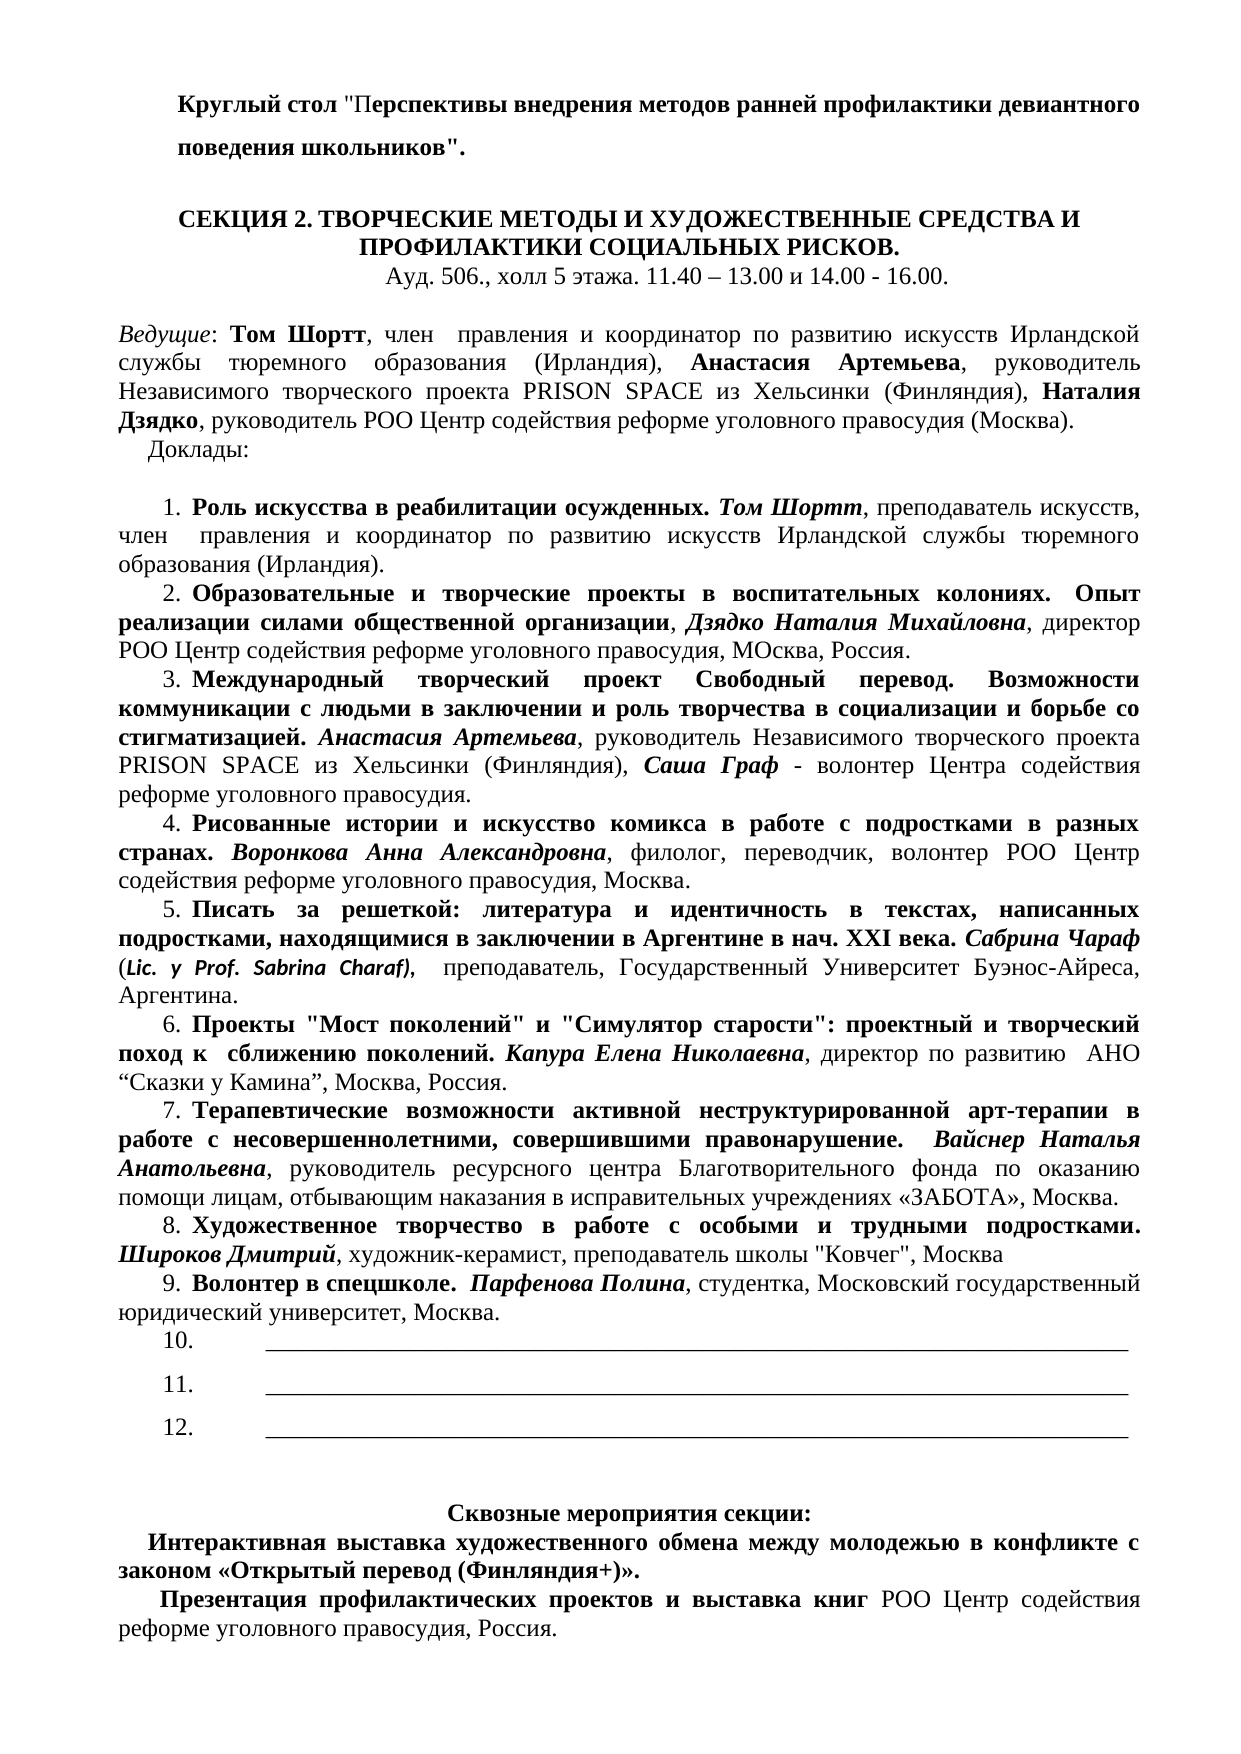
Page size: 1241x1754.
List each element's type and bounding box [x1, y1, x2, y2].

table_cell [107, 89, 1152, 1642]
